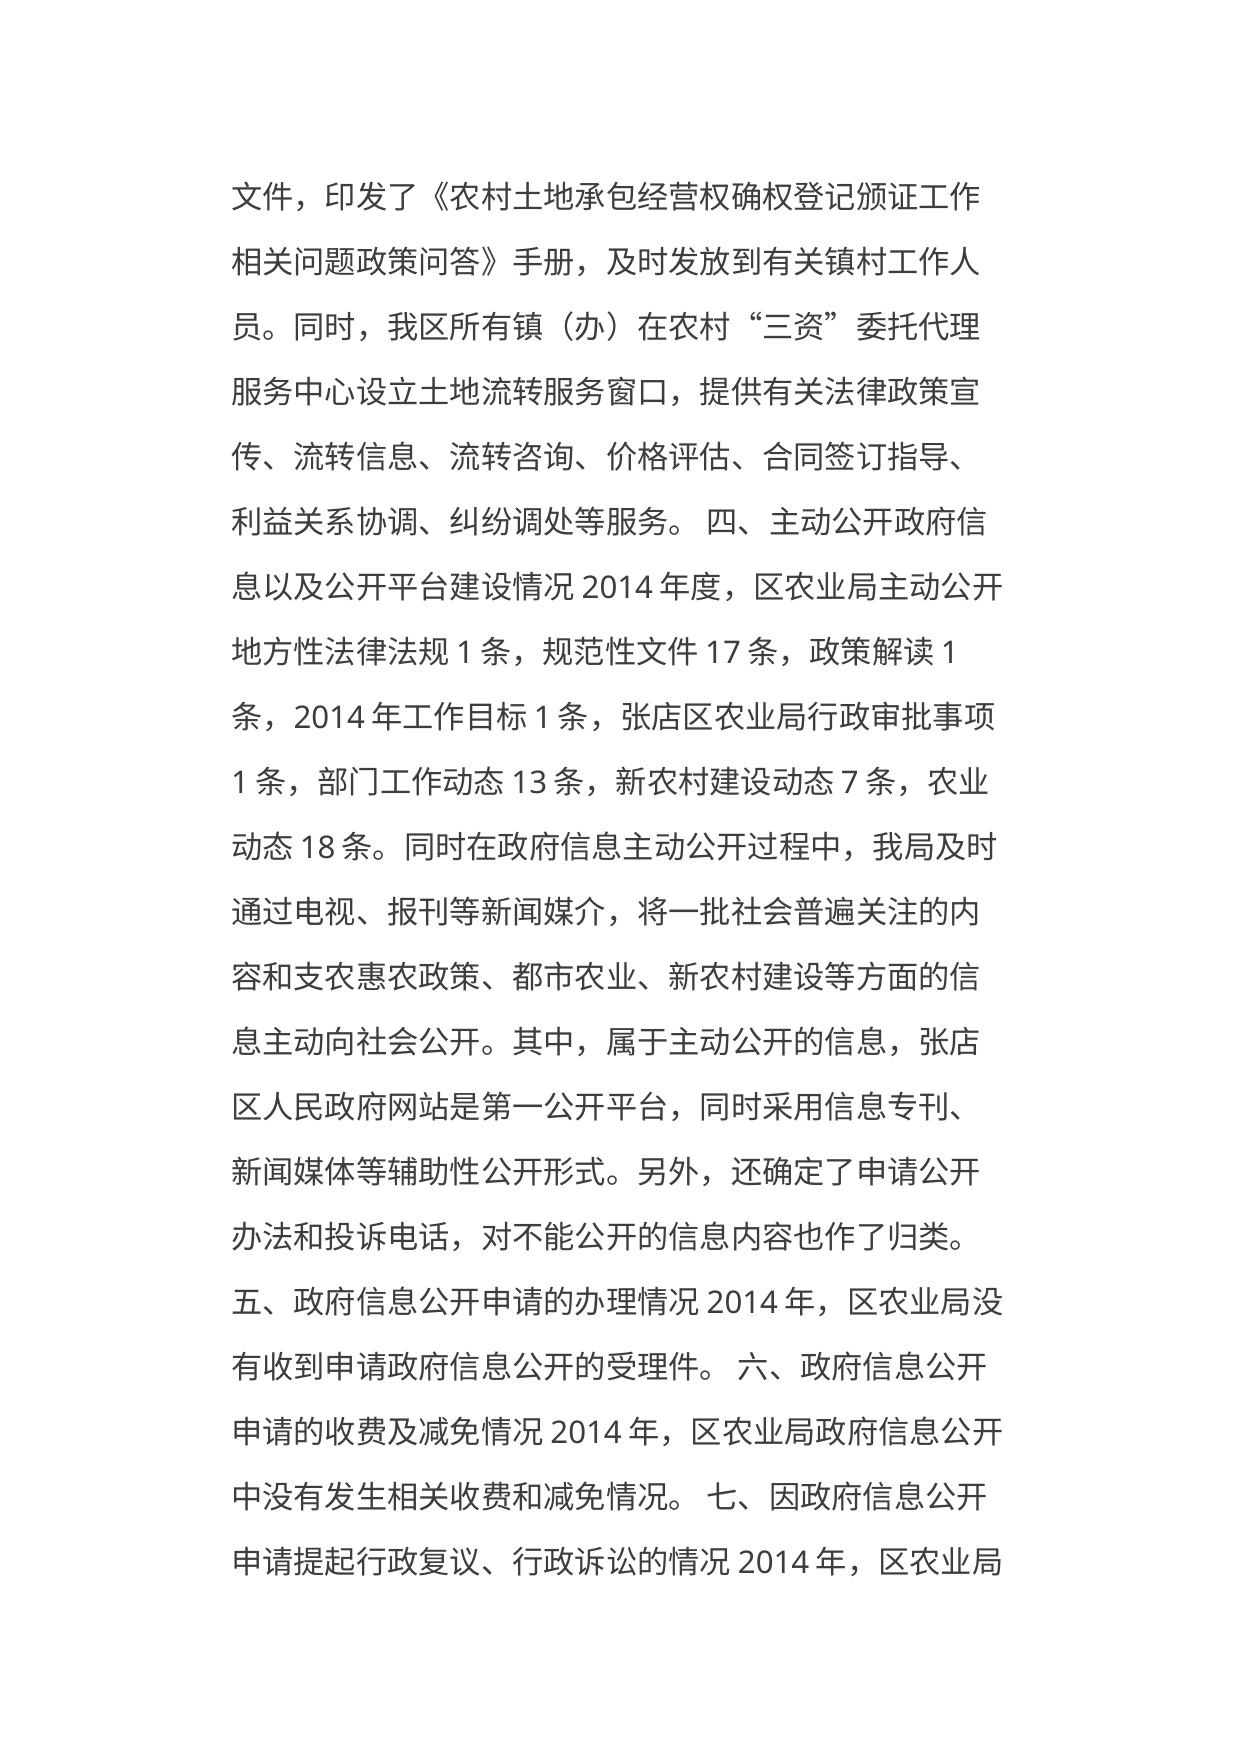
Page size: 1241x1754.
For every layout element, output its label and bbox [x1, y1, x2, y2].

table_cell [231, 162, 1009, 1592]
